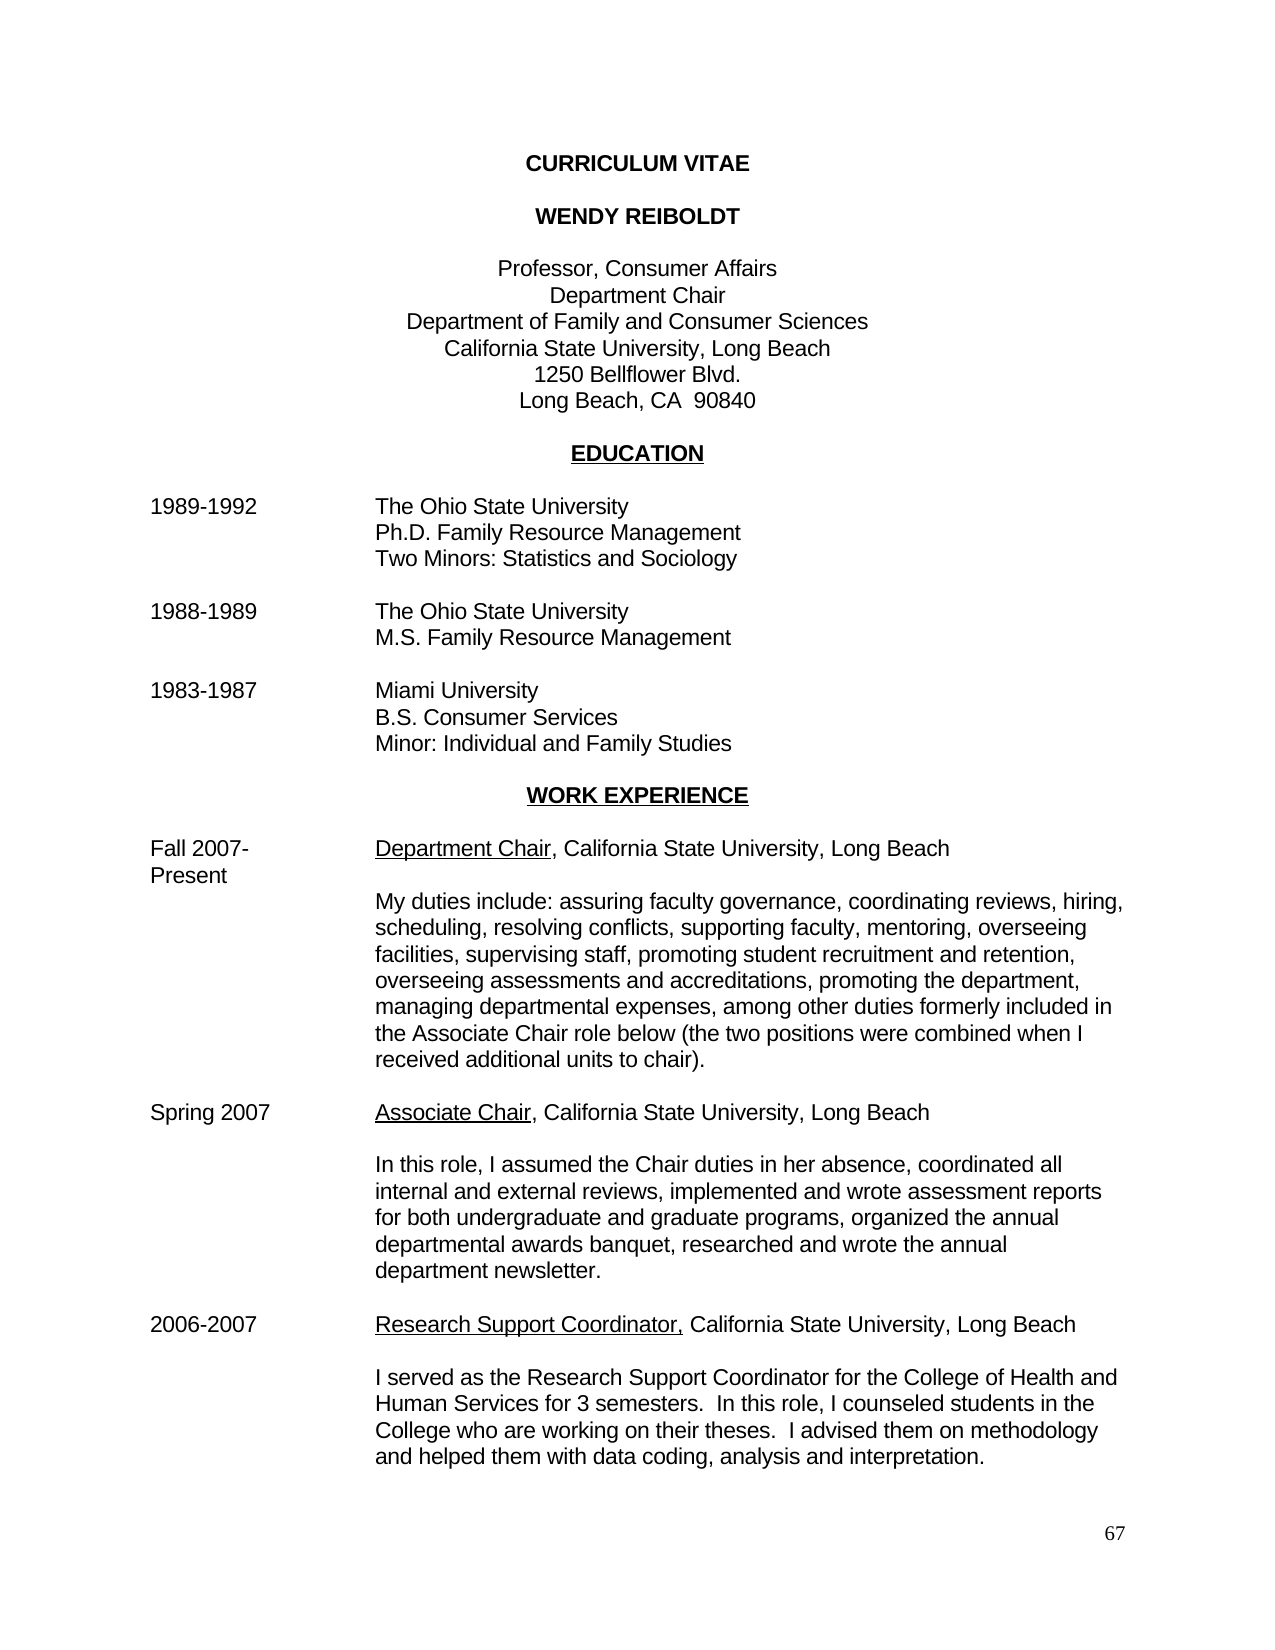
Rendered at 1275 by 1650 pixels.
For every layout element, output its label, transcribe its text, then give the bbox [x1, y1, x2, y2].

text Spring 2007 Associate Chair, California State University, Long Beach [150, 1099, 1125, 1125]
text CURRICULUM VITAE [150, 150, 1125, 176]
text 1983-1987 Miami University [150, 677, 1125, 703]
text Long Beach, CA 90840 [150, 387, 1125, 413]
text California State University, Long Beach [150, 334, 1125, 361]
text Minor: Individual and Family Studies [150, 730, 1125, 756]
text M.S. Family Resource Management [150, 624, 1125, 651]
text My duties include: assuring faculty governance, coordinating reviews, hiring, scheduling, resolving conflicts, supporting faculty, mentoring, overseeing facilities, supervising staff, promoting student recruitment and retention, overseeing assessments and accreditations, promoting the department, managing departmental expenses, among other duties formerly included in the Associate Chair role below (the two positions were combined when I received additional units to chair). [150, 888, 1125, 1072]
text Department Chair [150, 282, 1125, 308]
text B.S. Consumer Services [150, 703, 1125, 730]
text 1250 Bellflower Blvd. [150, 361, 1125, 387]
text Department of Family and Consumer Sciences [150, 308, 1125, 334]
text In this role, I assumed the Chair duties in her absence, coordinated all internal and external reviews, implemented and wrote assessment reports for both undergraduate and graduate programs, organized the annual departmental awards banquet, researched and wrote the annual department newsletter. [375, 1151, 1125, 1283]
text 2006-2007 Research Support Coordinator, California State University, Long Beach [150, 1311, 1125, 1338]
text Two Minors: Statistics and Sociology [150, 545, 1125, 572]
text EDUCATION [150, 440, 1125, 466]
text WENDY REIBOLDT [150, 203, 1125, 229]
text WORK EXPERIENCE [150, 782, 1125, 809]
text Professor, Consumer Affairs [150, 255, 1125, 282]
text I served as the Research Support Coordinator for the College of Health and Human Services for 3 semesters. In this role, I counseled students in the College who are working on their theses. I advised them on methodology and helped them with data coding, analysis and interpretation. [150, 1364, 1125, 1469]
text Fall 2007- Department Chair, California State University, Long Beach [150, 835, 1125, 862]
text 1989-1992 The Ohio State University [150, 493, 1125, 519]
text Present [150, 862, 1125, 888]
text Ph.D. Family Resource Management [150, 519, 1125, 545]
text 1988-1989 The Ohio State University [150, 598, 1125, 624]
